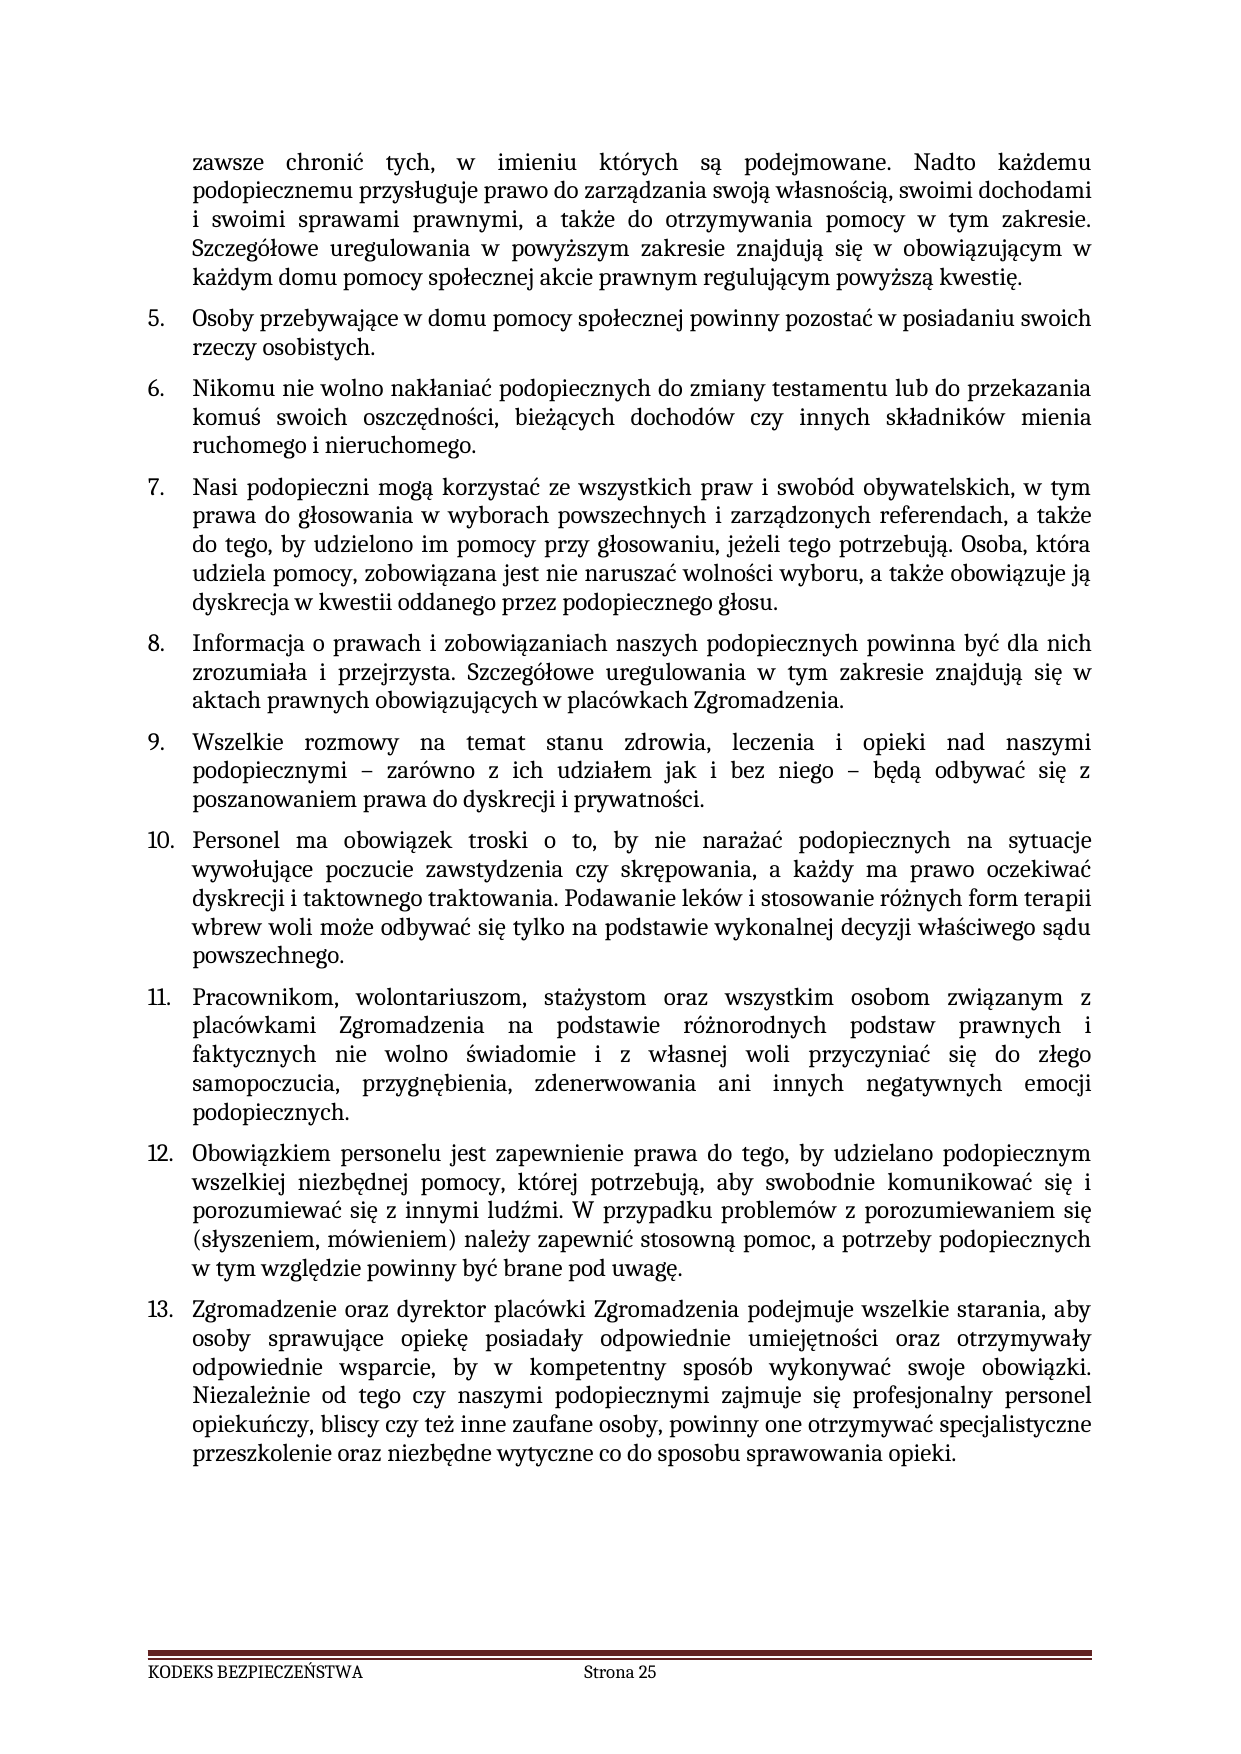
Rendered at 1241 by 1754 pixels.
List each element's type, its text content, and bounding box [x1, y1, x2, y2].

list Nikomu nie wolno nakłaniać podopiecznych do zmiany testamentu lub do przekazania komuś swoich oszczędności, bieżących dochodów czy innych składników mienia ruchomego i nieruchomego. [148, 374, 1092, 460]
list Informacja o prawach i zobowiązaniach naszych podopiecznych powinna być dla nich zrozumiała i przejrzysta. Szczegółowe uregulowania w tym zakresie znajdują się w aktach prawnych obowiązujących w placówkach Zgromadzenia. [148, 629, 1092, 715]
list Wszelkie rozmowy na temat stanu zdrowia, leczenia i opieki nad naszymi podopiecznymi – zarówno z ich udziałem jak i bez niego – będą odbywać się z poszanowaniem prawa do dyskrecji i prywatności. [148, 728, 1092, 814]
list Pracownikom, wolontariuszom, stażystom oraz wszystkim osobom związanym z placówkami Zgromadzenia na podstawie różnorodnych podstaw prawnych i faktycznych nie wolno świadomie i z własnej woli przyczyniać się do złego samopoczucia, przygnębienia, zdenerwowania ani innych negatywnych emocji podopiecznych. [148, 983, 1092, 1126]
list Osoby przebywające w domu pomocy społecznej powinny pozostać w posiadaniu swoich rzeczy osobistych. [148, 304, 1092, 361]
list Personel ma obowiązek troski o to, by nie narażać podopiecznych na sytuacje wywołujące poczucie zawstydzenia czy skrępowania, a każdy ma prawo oczekiwać dyskrecji i taktownego traktowania. Podawanie leków i stosowanie różnych form terapii wbrew woli może odbywać się tylko na podstawie wykonalnej decyzji właściwego sądu powszechnego. [148, 826, 1092, 970]
list Nasi podopieczni mogą korzystać ze wszystkich praw i swobód obywatelskich, w tym prawa do głosowania w wyborach powszechnych i zarządzonych referendach, a także do tego, by udzielono im pomocy przy głosowaniu, jeżeli tego potrzebują. Osoba, która udziela pomocy, zobowiązana jest nie naruszać wolności wyboru, a także obowiązuje ją dyskrecja w kwestii oddanego przez podopiecznego głosu. [148, 473, 1092, 616]
list Zgromadzenie oraz dyrektor placówki Zgromadzenia podejmuje wszelkie starania, aby osoby sprawujące opiekę posiadały odpowiednie umiejętności oraz otrzymywały odpowiednie wsparcie, by w kompetentny sposób wykonywać swoje obowiązki. Niezależnie od tego czy naszymi podopiecznymi zajmuje się profesjonalny personel opiekuńczy, bliscy czy też inne zaufane osoby, powinny one otrzymywać specjalistyczne przeszkolenie oraz niezbędne wytyczne co do sposobu sprawowania opieki. [148, 1295, 1092, 1468]
list Obowiązkiem personelu jest zapewnienie prawa do tego, by udzielano podopiecznym wszelkiej niezbędnej pomocy, której potrzebują, aby swobodnie komunikować się i porozumiewać się z innymi ludźmi. W przypadku problemów z porozumiewaniem się (słyszeniem, mówieniem) należy zapewnić stosowną pomoc, a potrzeby podopiecznych w tym względzie powinny być brane pod uwagę. [148, 1139, 1092, 1283]
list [148, 148, 1092, 291]
